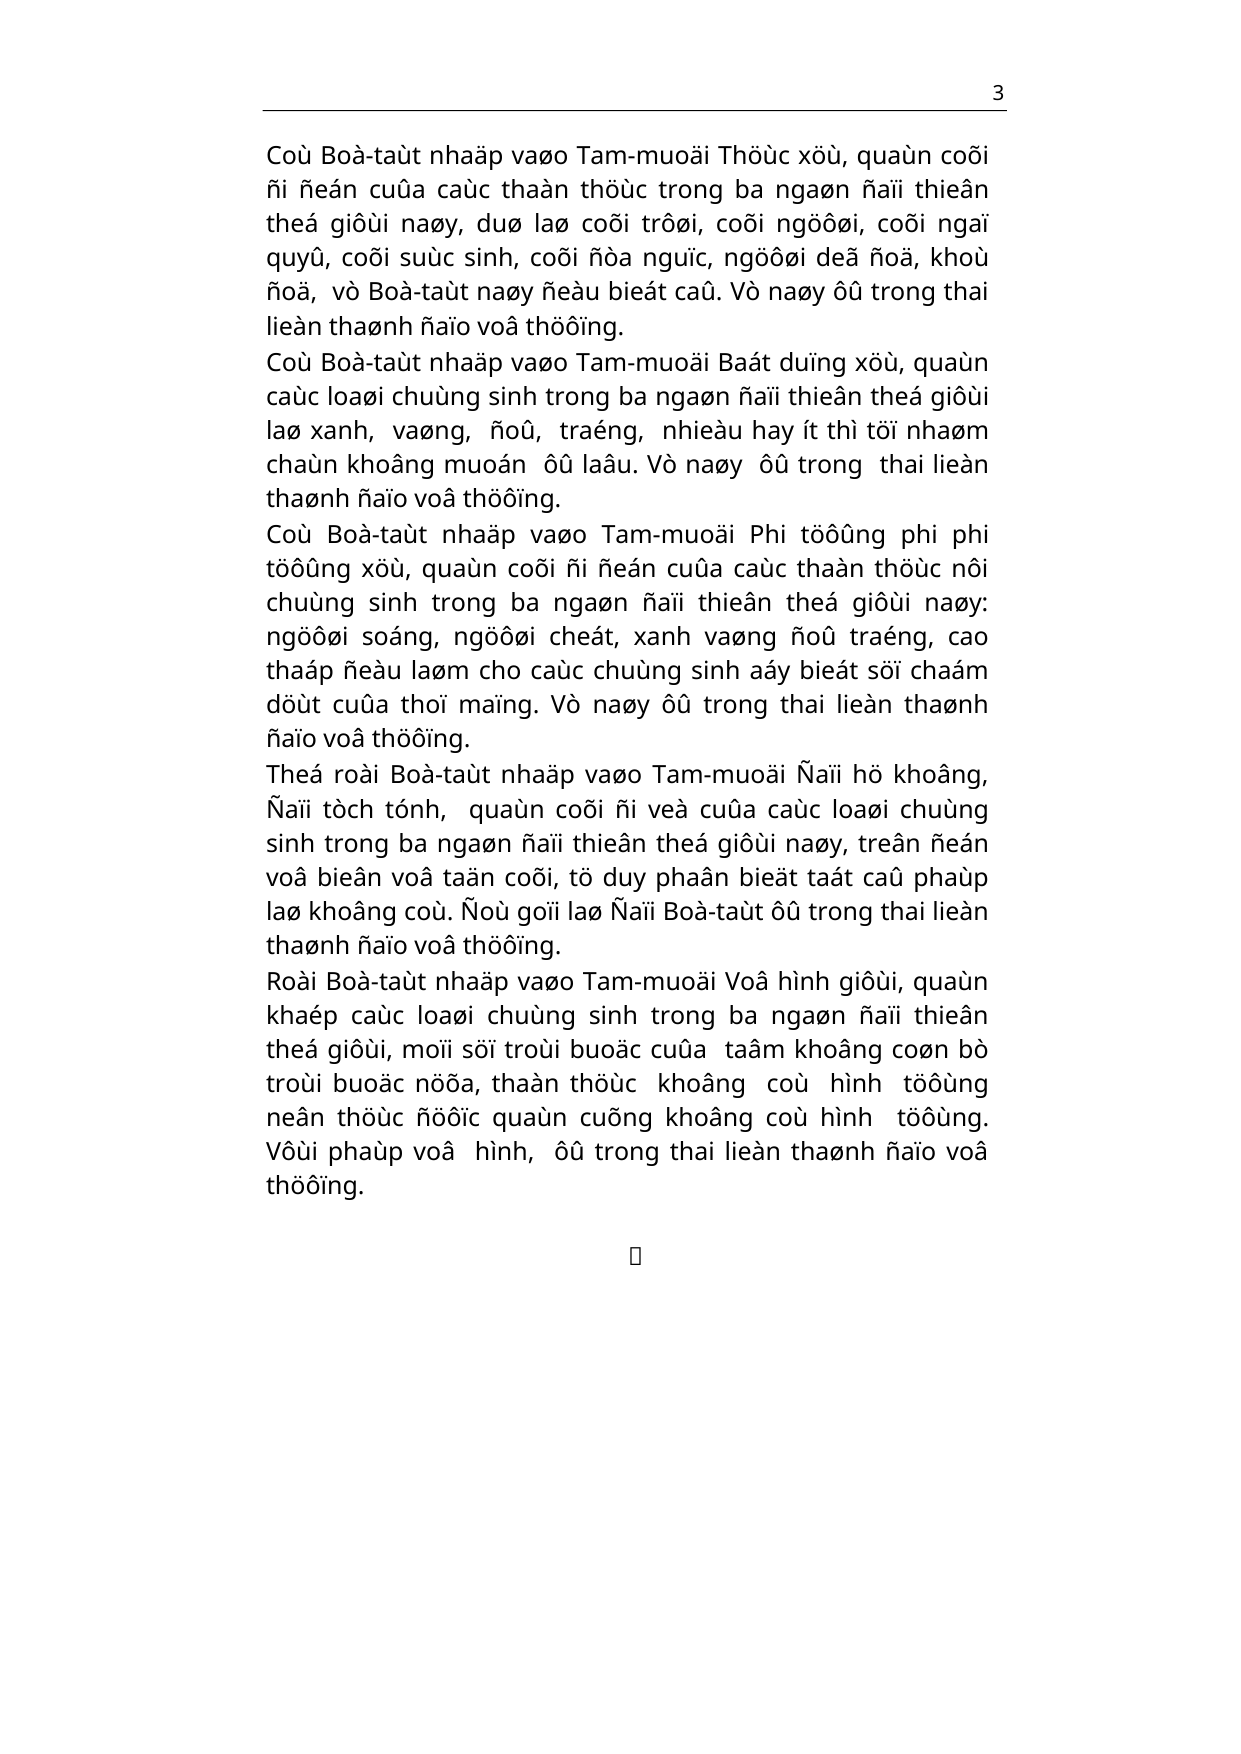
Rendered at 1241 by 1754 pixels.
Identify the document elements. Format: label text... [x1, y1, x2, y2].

text 3 [175, 78, 1004, 107]
text  [205, 1238, 1065, 1272]
text Theá roài Boà-taùt nhaäp vaøo Tam-muoäi Ñaïi hö khoâng, Ñaïi tòch tónh, quaùn coõi ñi veà cuûa caùc loaøi chuùng sinh trong ba ngaøn ñaïi thieân theá giôùi naøy, treân ñeán voâ bieân voâ taän coõi, tö duy phaân bieät taát caû phaùp laø khoâng coù. Ñoù goïi laø Ñaïi Boà-taùt ôû trong thai lieàn thaønh ñaïo voâ thöôïng. [266, 757, 990, 962]
text Coù Boà-taùt nhaäp vaøo Tam-muoäi Thöùc xöù, quaùn coõi ñi ñeán cuûa caùc thaàn thöùc trong ba ngaøn ñaïi thieân theá giôùi naøy, duø laø coõi trôøi, coõi ngöôøi, coõi ngaï quyû, coõi suùc sinh, coõi ñòa nguïc, ngöôøi deã ñoä, khoù ñoä, vò Boà-taùt naøy ñeàu bieát caû. Vò naøy ôû trong thai lieàn thaønh ñaïo voâ thöôïng. [266, 138, 990, 342]
text Coù Boà-taùt nhaäp vaøo Tam-muoäi Baát duïng xöù, quaùn caùc loaøi chuùng sinh trong ba ngaøn ñaïi thieân theá giôùi laø xanh, vaøng, ñoû, traéng, nhieàu hay ít thì töï nhaøm chaùn khoâng muoán ôû laâu. Vò naøy ôû trong thai lieàn thaønh ñaïo voâ thöôïng. [266, 344, 990, 514]
text Coù Boà-taùt nhaäp vaøo Tam-muoäi Phi töôûng phi phi töôûng xöù, quaùn coõi ñi ñeán cuûa caùc thaàn thöùc nôi chuùng sinh trong ba ngaøn ñaïi thieân theá giôùi naøy: ngöôøi soáng, ngöôøi cheát, xanh vaøng ñoû traéng, cao thaáp ñeàu laøm cho caùc chuùng sinh aáy bieát söï chaám döùt cuûa thoï maïng. Vò naøy ôû trong thai lieàn thaønh ñaïo voâ thöôïng. [266, 517, 990, 755]
text Roài Boà-taùt nhaäp vaøo Tam-muoäi Voâ hình giôùi, quaùn khaép caùc loaøi chuùng sinh trong ba ngaøn ñaïi thieân theá giôùi, moïi söï troùi buoäc cuûa taâm khoâng coøn bò troùi buoäc nöõa, thaàn thöùc khoâng coù hình töôùng neân thöùc ñöôïc quaùn cuõng khoâng coù hình töôùng. Vôùi phaùp voâ hình, ôû trong thai lieàn thaønh ñaïo voâ thöôïng. [266, 963, 990, 1202]
